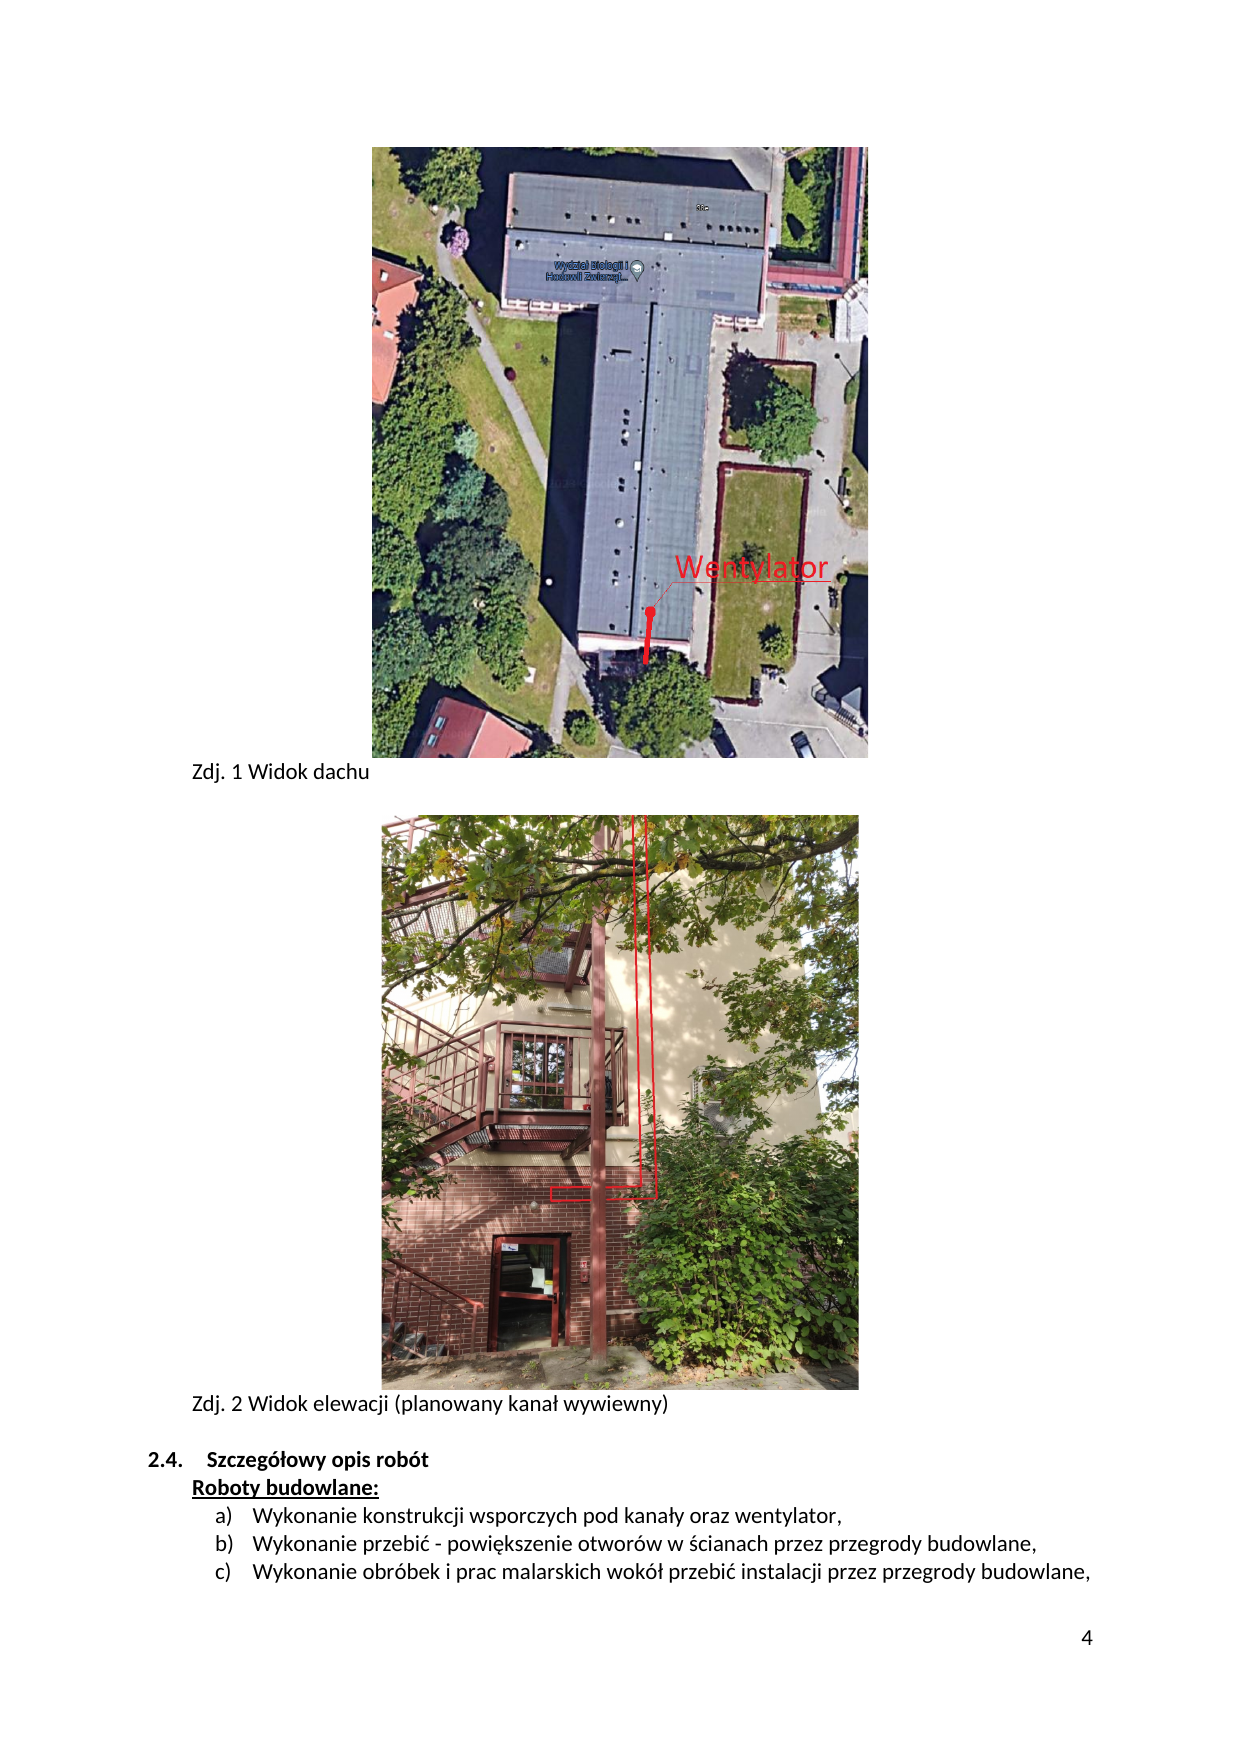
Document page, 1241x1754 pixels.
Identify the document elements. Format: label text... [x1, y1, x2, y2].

text Zdj. 1 Widok dachu [192, 757, 1093, 785]
text Roboty budowlane: [192, 1473, 1093, 1501]
picture [381, 815, 859, 1390]
picture [372, 147, 869, 758]
list Szczegółowy opis robót [148, 1445, 1089, 1473]
list Wykonanie przebić - powiększenie otworów w ścianach przez przegrody budowlane, [215, 1529, 1093, 1557]
list Wykonanie obróbek i prac malarskich wokół przebić instalacji przez przegrody budowlane, [215, 1557, 1093, 1585]
text Zdj. 2 Widok elewacji (planowany kanał wywiewny) [192, 1389, 1093, 1417]
list Wykonanie konstrukcji wsporczych pod kanały oraz wentylator, [215, 1501, 1093, 1529]
